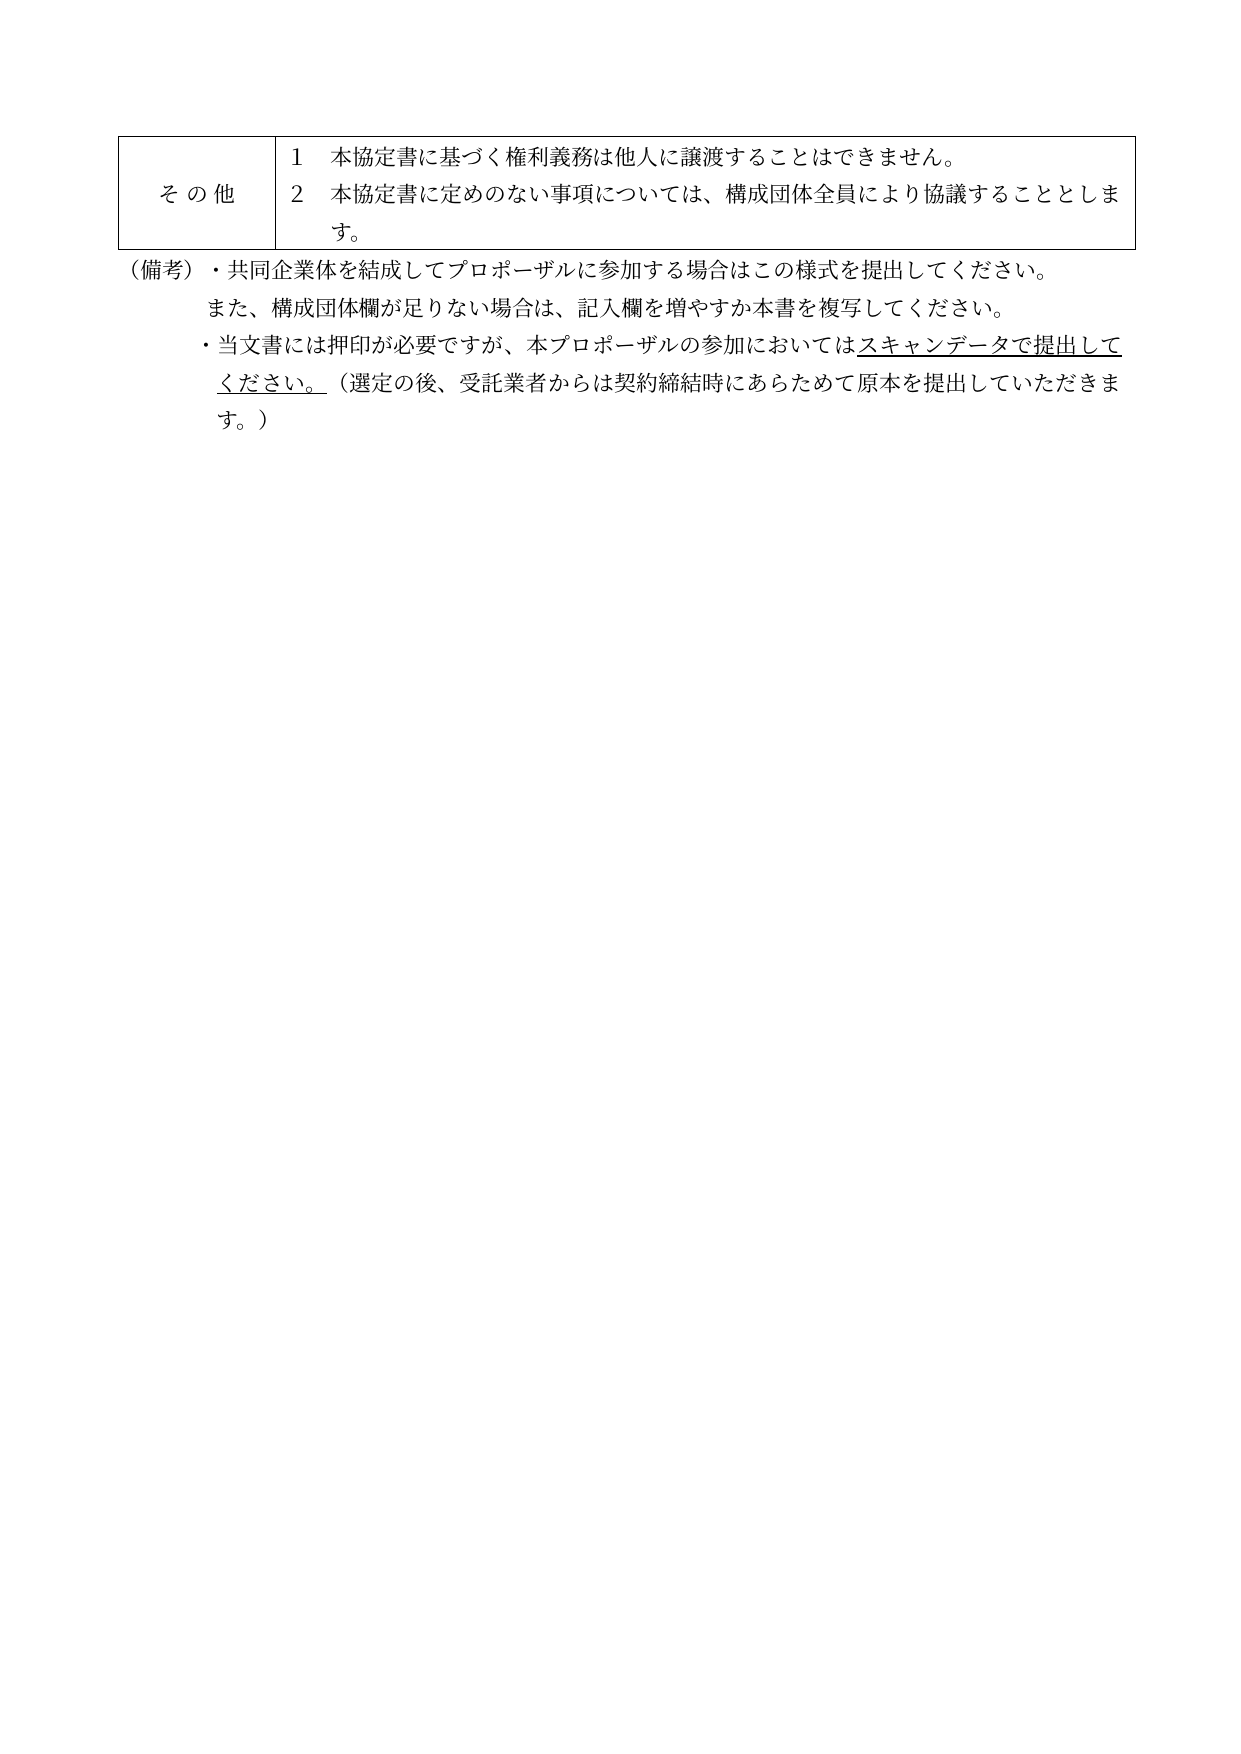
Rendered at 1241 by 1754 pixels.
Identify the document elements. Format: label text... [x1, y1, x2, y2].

text （備考）・共同企業体を結成してプロポーザルに参加する場合はこの様式を提出してください。 [118, 250, 1122, 288]
table_cell そ の 他 [119, 137, 275, 249]
text また、構成団体欄が足りない場合は、記入欄を増やすか本書を複写してください。 [118, 288, 1122, 325]
text ・当文書には押印が必要ですが、本プロポーザルの参加においてはスキャンデータで提出して ください。（選定の後、受託業者からは契約締結時にあらためて原本を提出していただきます。） [195, 325, 1122, 438]
table_cell １ 本協定書に基づく権利義務は他人に譲渡することはできません。 ２ 本協定書に定めのない事項については、構成団体全員により協議することとします。 [276, 137, 1135, 249]
